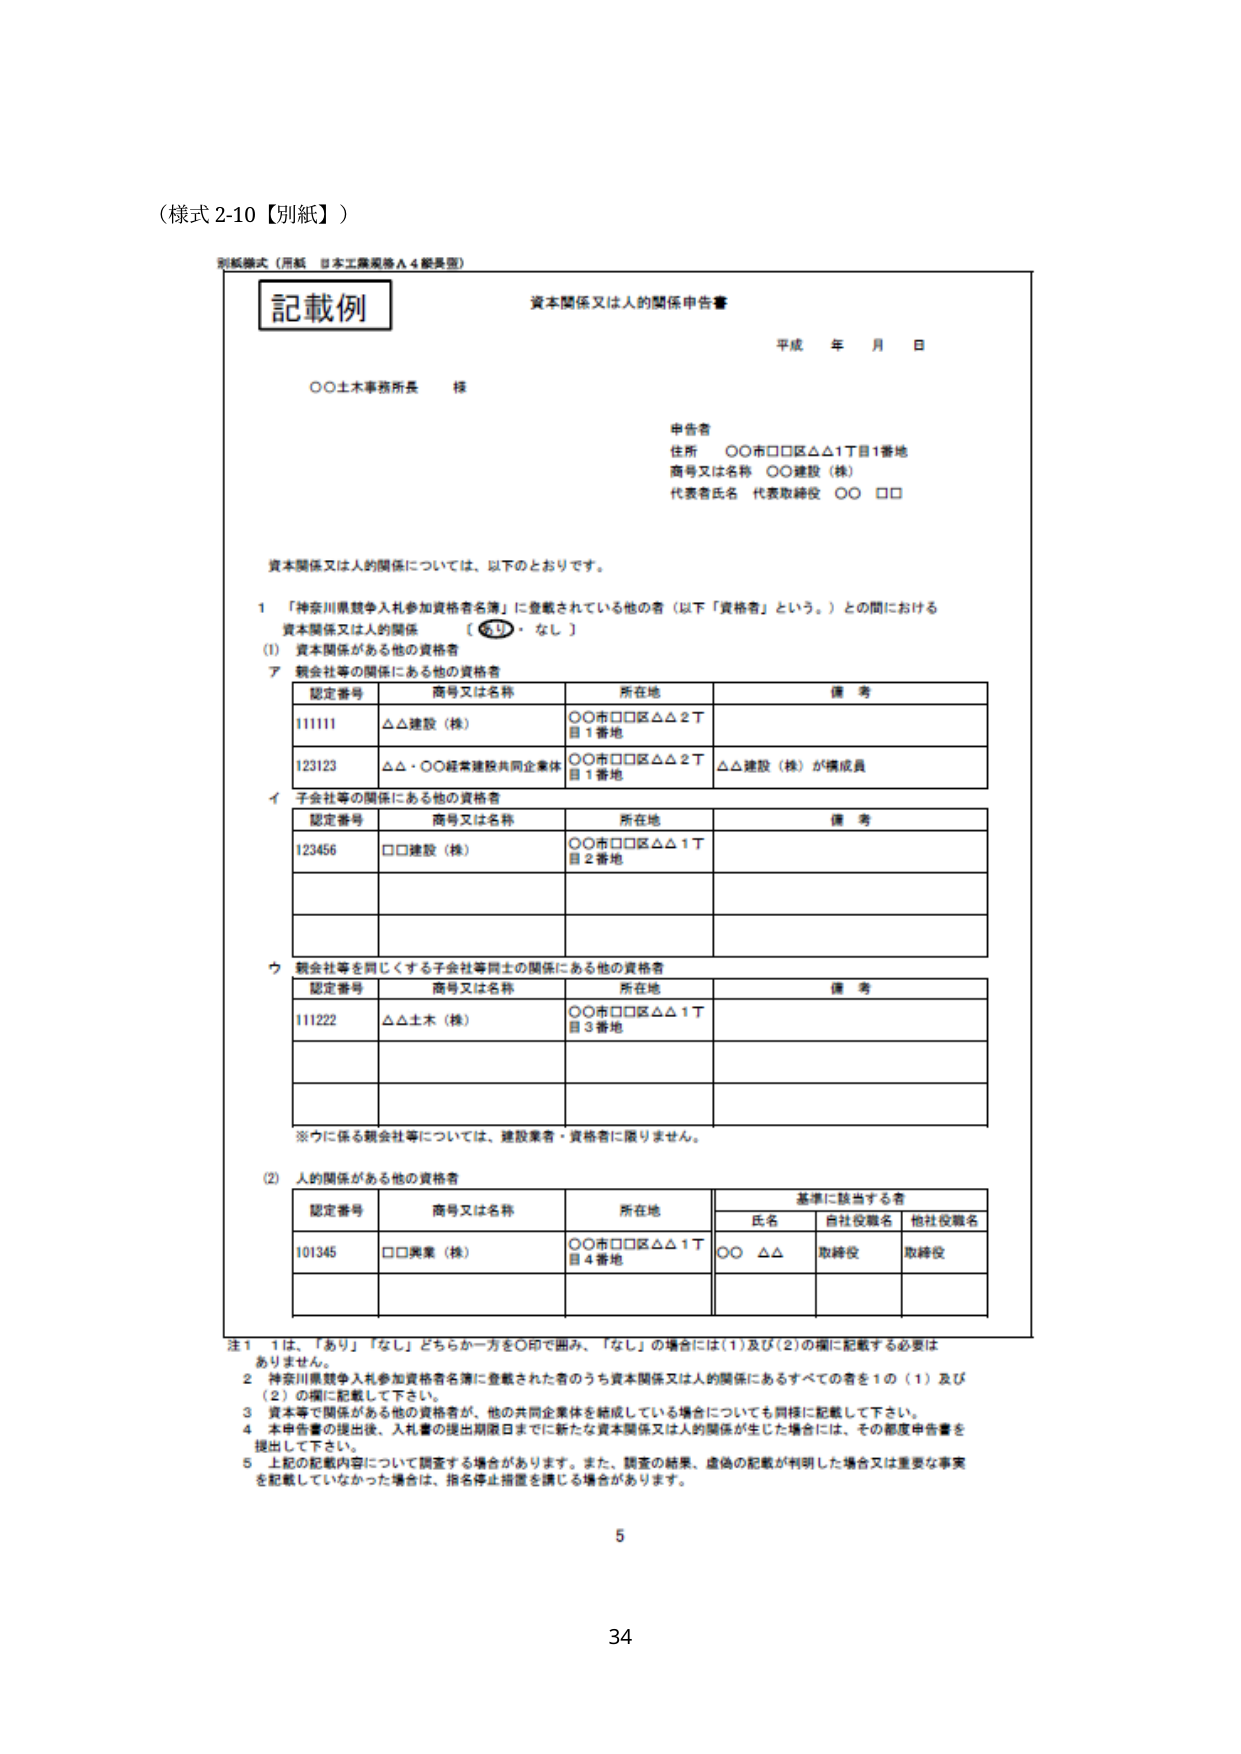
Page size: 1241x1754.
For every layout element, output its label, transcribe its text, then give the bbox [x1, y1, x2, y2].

picture [147, 228, 1097, 1563]
text （様式2-10【別紙】） [148, 199, 1092, 228]
